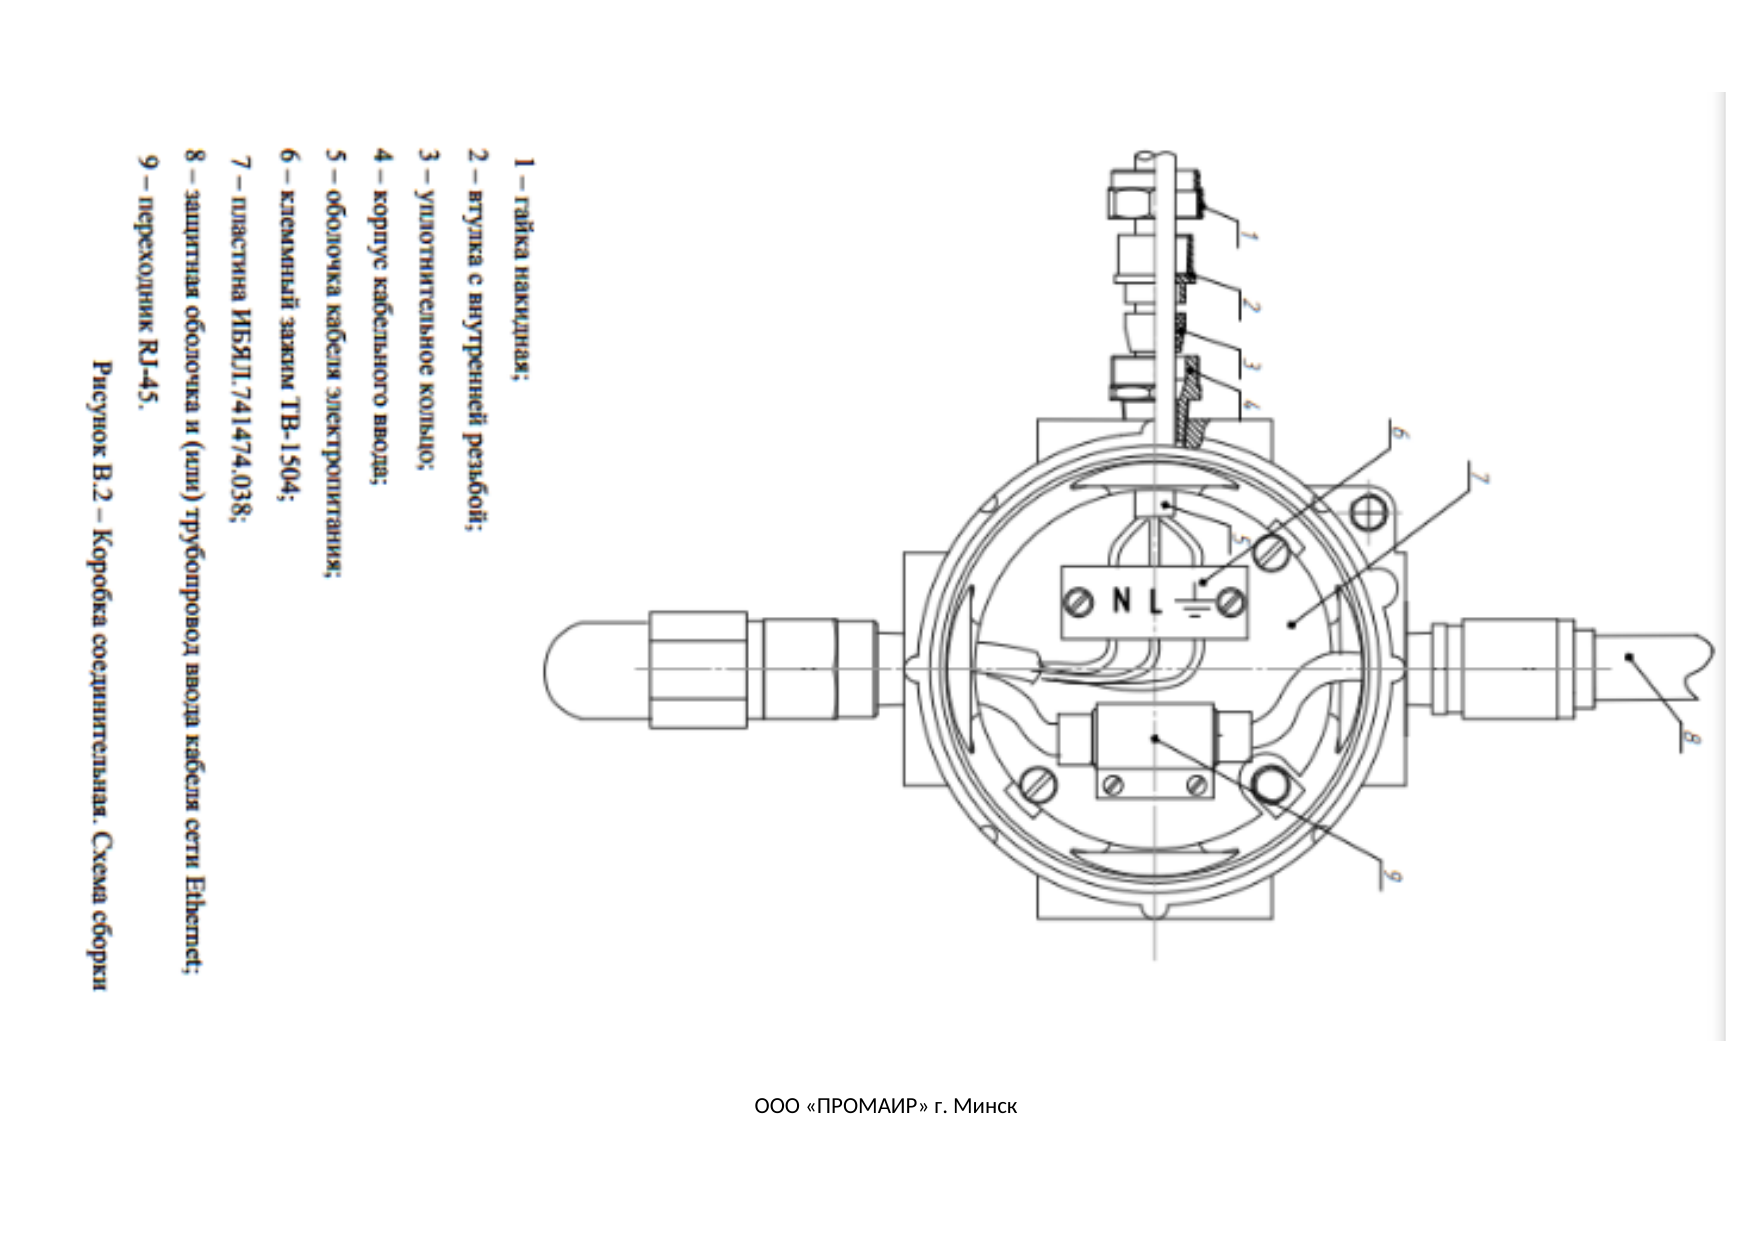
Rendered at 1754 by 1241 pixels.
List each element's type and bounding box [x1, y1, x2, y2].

picture [53, 92, 1726, 1041]
